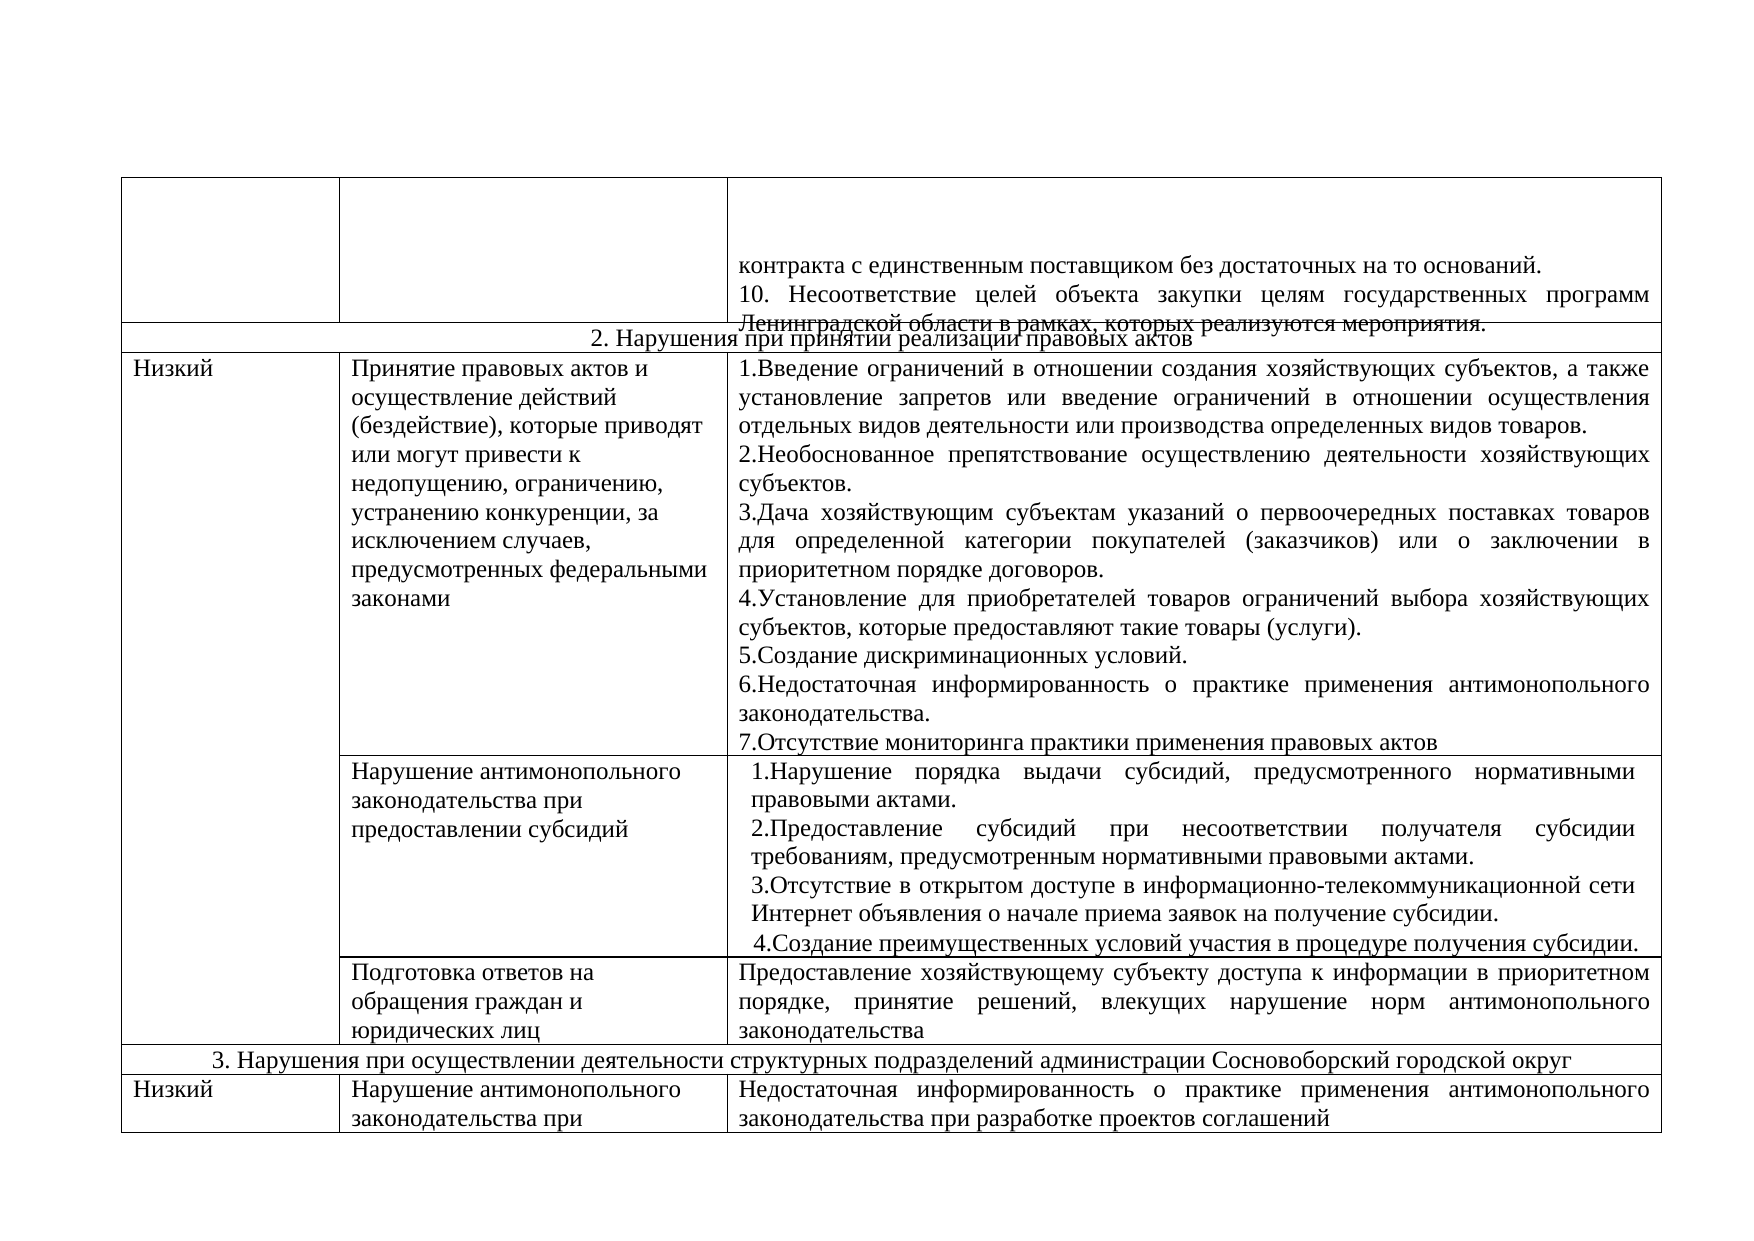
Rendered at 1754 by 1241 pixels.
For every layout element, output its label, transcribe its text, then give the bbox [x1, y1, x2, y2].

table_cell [728, 1075, 1661, 1132]
table_cell Нарушение антимонопольного законодательства при предоставлении субсидий [340, 756, 727, 956]
table_cell Принятие правовых актов и осуществление действий (бездействие), которые приводят или могут привести к недопущению, ограничению, устранению конкуренции, за исключением случаев, предусмотренных федеральными законами [340, 353, 727, 755]
table_cell [340, 178, 727, 322]
table_cell 2. Нарушения при принятии реализации правовых актов [122, 323, 1661, 352]
table_cell Предоставление хозяйствующему субъекту доступа к информации в приоритетном порядке, принятие решений, влекущих нарушение норм антимонопольного законодательства [728, 958, 1661, 1044]
table_cell 1.Введение ограничений в отношении создания хозяйствующих субъектов, а также установление запретов или введение ограничений в отношении осуществления отдельных видов деятельности или производства определенных видов товаров. 2.Необоснованное препятствование осуществлению деятельности хозяйствующих субъектов. 3.Дача хозяйствующим субъектам указаний о первоочередных поставках товаров для определенной категории покупателей (заказчиков) или о заключении в приоритетном порядке договоров. 4.Установление для приобретателей товаров ограничений выбора хозяйствующих субъектов, которые предоставляют такие товары (услуги). 5.Создание дискриминационных условий. 6.Недостаточная информированность о практике применения антимонопольного законодательства. 7.Отсутствие мониторинга практики применения правовых актов [728, 353, 1661, 755]
table_cell 1.Нарушение порядка выдачи субсидий, предусмотренного нормативными правовыми актами. 2.Предоставление субсидий при несоответствии получателя субсидии требованиям, предусмотренным нормативными правовыми актами. 3.Отсутствие в открытом доступе в информационно-телекоммуникационной сети Интернет объявления о начале приема заявок на получение субсидии. 4.Создание преимущественных условий участия в процедуре получения субсидии. [728, 756, 1661, 956]
table_cell Подготовка ответов на обращения граждан и юридических лиц [340, 958, 727, 1044]
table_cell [340, 1075, 727, 1132]
table_cell Низкий [122, 1075, 339, 1132]
table_cell Низкий [122, 353, 339, 1044]
table_cell 3. Нарушения при осуществлении деятельности структурных подразделений администрации Сосновоборский городской округ [122, 1045, 1661, 1073]
